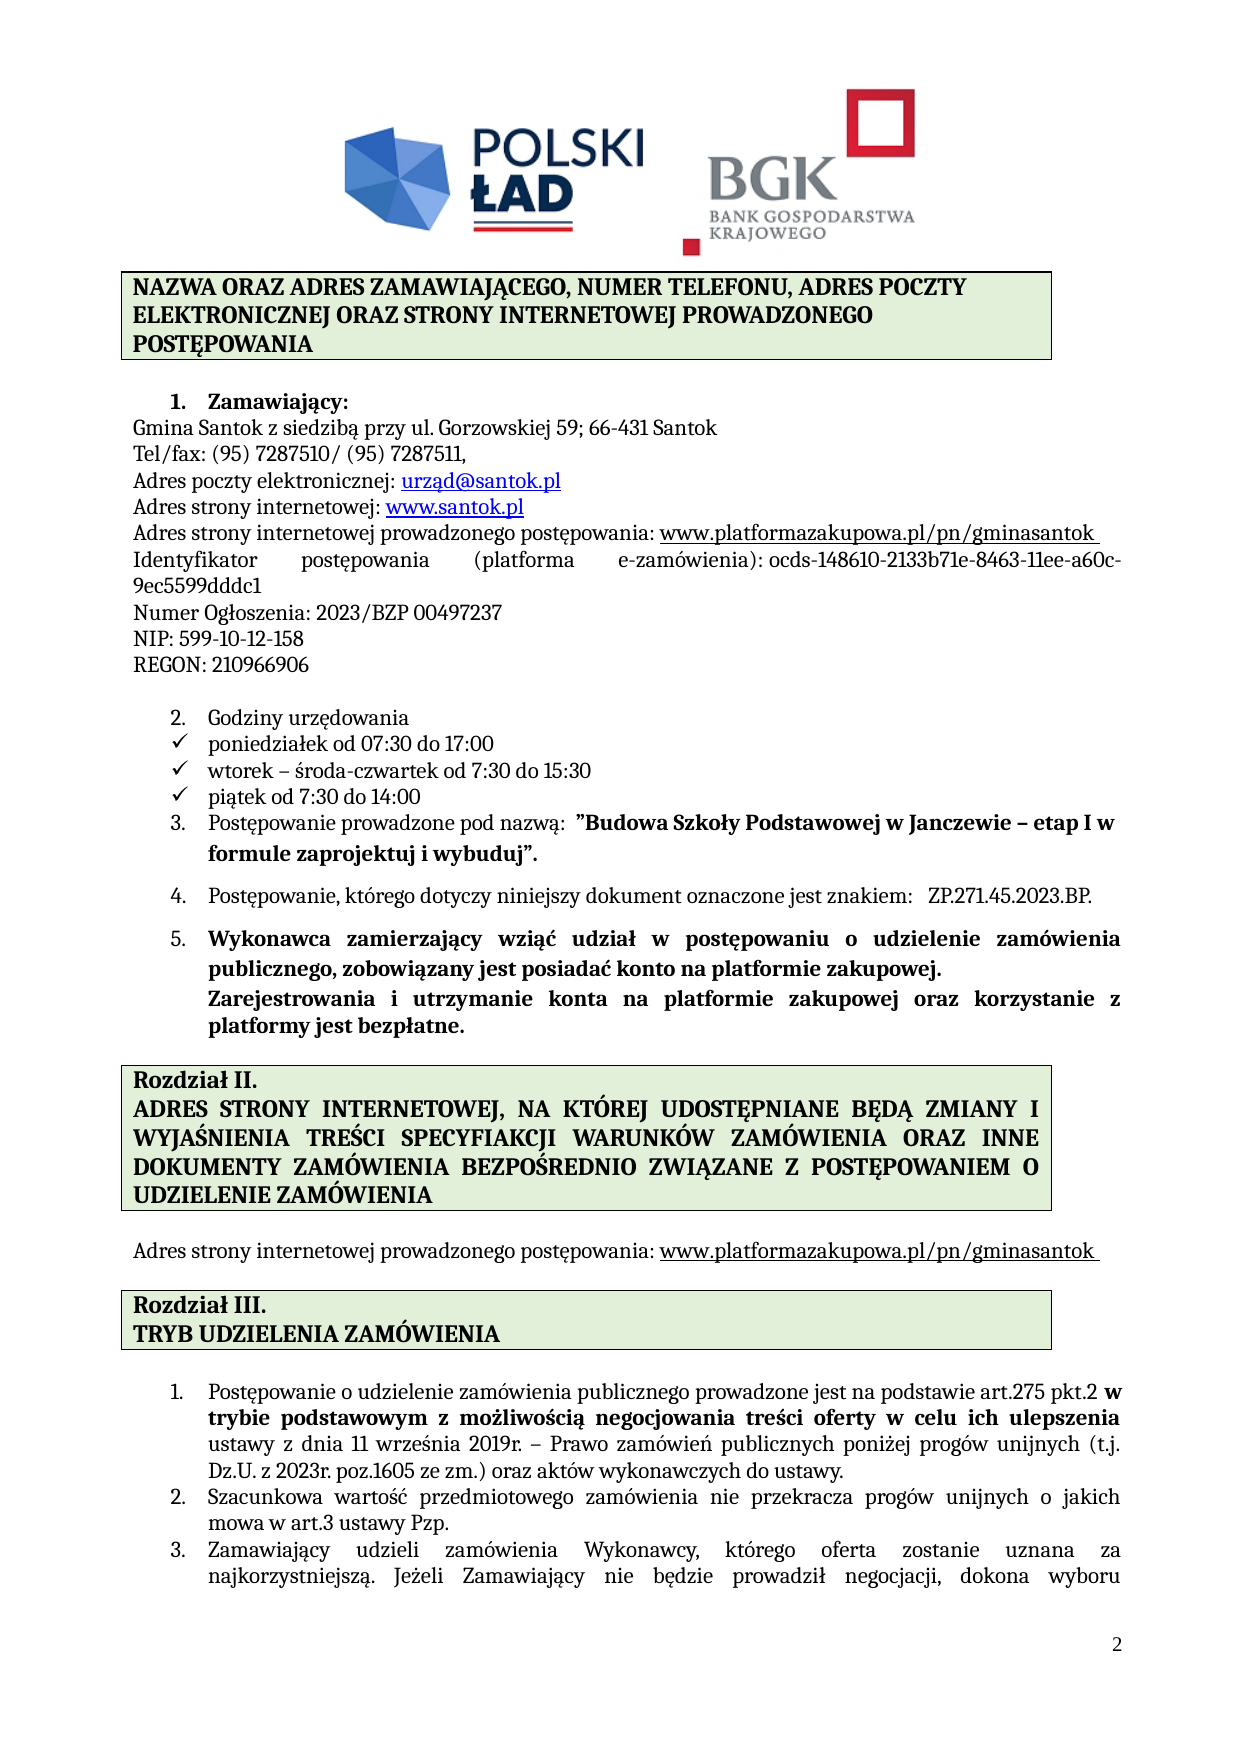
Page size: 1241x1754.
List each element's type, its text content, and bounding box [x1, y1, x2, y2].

list Postępowanie, którego dotyczy niniejszy dokument oznaczone jest znakiem: ZP.271.45.2023.BP. [170, 883, 1122, 909]
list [170, 1537, 1122, 1589]
list Godziny urzędowania [170, 705, 1122, 731]
text Numer Ogłoszenia: 2023/BZP 00497237 [133, 599, 1122, 626]
text Zarejestrowania i utrzymanie konta na platformie zakupowej oraz korzystanie z platformy jest bezpłatne. [208, 986, 1122, 1039]
list Wykonawca zamierzający wziąć udział w postępowaniu o udzielenie zamówienia publicznego, zobowiązany jest posiadać konto na platformie zakupowej. [170, 926, 1122, 982]
text Adres strony internetowej: www.santok.pl [133, 494, 1122, 520]
text Identyfikator postępowania (platforma e-zamówienia): ocds-148610-2133b71e-8463-11ee-a60c-9ec5599dddc1 [133, 547, 1122, 599]
list poniedziałek od 07:30 do 17:00 [170, 731, 1122, 757]
text NIP: 599-10-12-158 [133, 626, 1122, 652]
text Adres strony internetowej prowadzonego postępowania: www.platformazakupowa.pl/pn/gminasantok [133, 520, 1122, 547]
table_header Rozdział III. TRYB UDZIELENIA ZAMÓWIENIA [122, 1291, 1051, 1349]
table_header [122, 273, 1051, 359]
text Tel/fax: (95) 7287510/ (95) 7287511, [133, 441, 1122, 467]
list Zamawiający: [170, 388, 1122, 415]
table_header Rozdział II. ADRES STRONY INTERNETOWEJ, NA KTÓREJ UDOSTĘPNIANE BĘDĄ ZMIANY I WYJAŚNIENIA TREŚCI SPECYFIAKCJI WARUNKÓW ZAMÓWIENIA ORAZ INNE DOKUMENTY ZAMÓWIENIA BEZPOŚREDNIO ZWIĄZANE Z POSTĘPOWANIEM O UDZIELENIE ZAMÓWIENIA [122, 1066, 1051, 1210]
text REGON: 210966906 [133, 652, 1122, 678]
list Szacunkowa wartość przedmiotowego zamówienia nie przekracza progów unijnych o jakich mowa w art.3 ustawy Pzp. [170, 1484, 1122, 1537]
list Postępowanie o udzielenie zamówienia publicznego prowadzone jest na podstawie art.275 pkt.2 w trybie podstawowym z możliwością negocjowania treści oferty w celu ich ulepszenia ustawy z dnia 11 września 2019r. – Prawo zamówień publicznych poniżej progów unijnych (t.j. Dz.U. z 2023r. poz.1605 ze zm.) oraz aktów wykonawczych do ustawy. [170, 1378, 1122, 1484]
text Adres poczty elektronicznej: urząd@santok.pl [133, 467, 1122, 494]
list wtorek – środa-czwartek od 7:30 do 15:30 [170, 757, 1122, 784]
text Adres strony internetowej prowadzonego postępowania: www.platformazakupowa.pl/pn/gminasantok [133, 1237, 1122, 1264]
list piątek od 7:30 do 14:00 [170, 784, 1122, 810]
list Postępowanie prowadzone pod nazwą: ”Budowa Szkoły Podstawowej w Janczewie – etap I w formule zaprojektuj i wybuduj”. [170, 810, 1122, 867]
text Gmina Santok z siedzibą przy ul. Gorzowskiej 59; 66-431 Santok [133, 415, 1122, 441]
